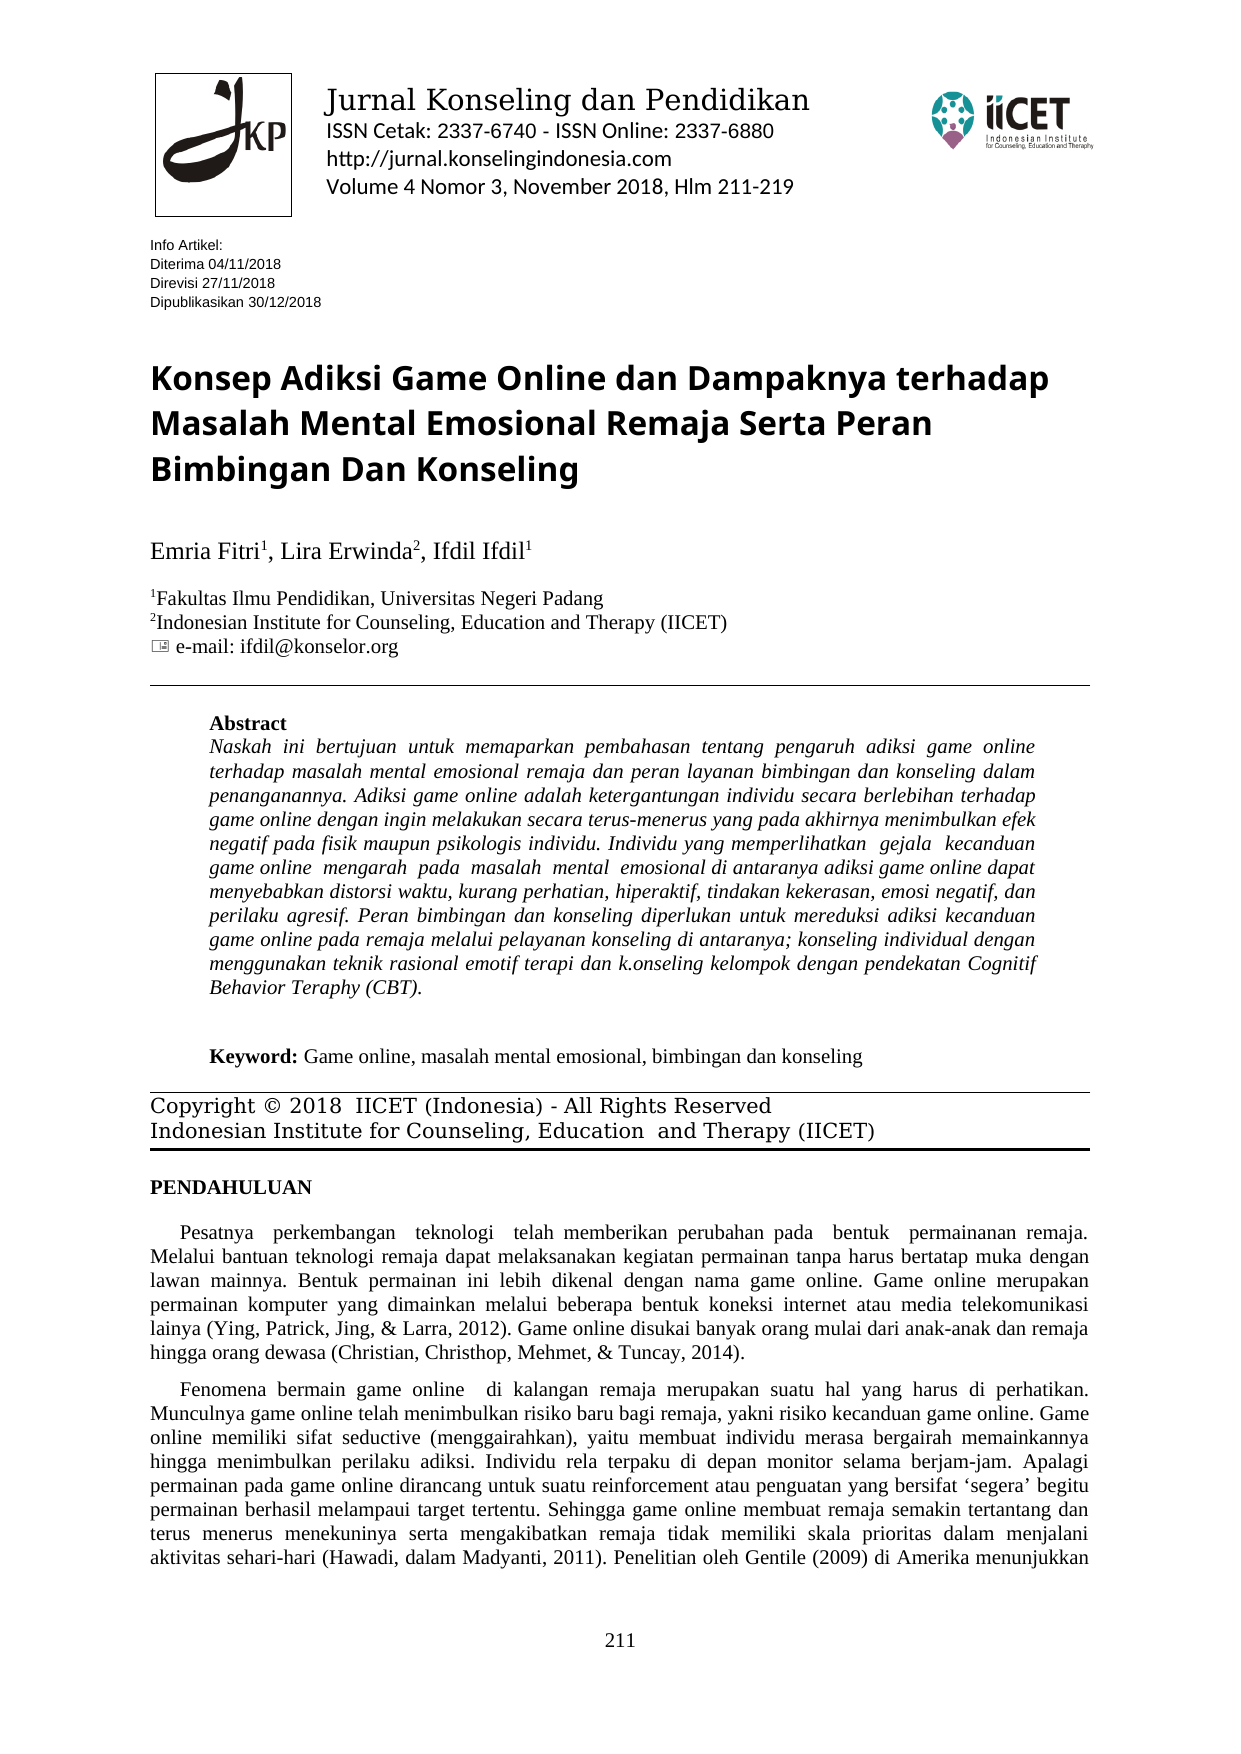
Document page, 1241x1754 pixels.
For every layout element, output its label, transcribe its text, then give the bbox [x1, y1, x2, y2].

text Keyword: Game online, masalah mental emosional, bimbingan dan konseling [209, 1044, 1090, 1068]
picture [160, 77, 286, 183]
picture [929, 91, 1125, 152]
list Abstract [209, 710, 1037, 734]
list Naskah ini bertujuan untuk memaparkan pembahasan tentang pengaruh adiksi game online terhadap masalah mental emosional remaja dan peran layanan bimbingan dan konseling dalam penanganannya. Adiksi game online adalah ketergantungan individu secara berlebihan terhadap game online dengan ingin melakukan secara terus-menerus yang pada akhirnya menimbulkan efek negatif pada fisik maupun psikologis individu. Individu yang memperlihatkan gejala kecanduan game online mengarah pada masalah mental emosional di antaranya adiksi game online dapat menyebabkan distorsi waktu, kurang perhatian, hiperaktif, tindakan kekerasan, emosi negatif, dan perilaku agresif. Peran bimbingan dan konseling diperlukan untuk mereduksi adiksi kecanduan game online pada remaja melalui pelayanan konseling di antaranya; konseling individual dengan menggunakan teknik rasional emotif terapi dan k.onseling kelompok dengan pendekatan Cognitif Behavior Teraphy (CBT). [209, 734, 1036, 999]
title Konsep Adiksi Game Online dan Dampaknya terhadap Masalah Mental Emosional Remaja Serta Peran Bimbingan Dan Konseling [150, 355, 1061, 491]
text Copyright © 2018 IICET (Indonesia) - All Rights Reserved [150, 1093, 1090, 1118]
text 1Fakultas Ilmu Pendidikan, Universitas Negeri Padang [150, 586, 1090, 610]
text PENDAHULUAN [150, 1175, 1090, 1199]
text Emria Fitri1, Lira Erwinda2, Ifdil Ifdil1 [150, 536, 1090, 565]
text Indonesian Institute for Counseling, Education and Therapy (IICET) [150, 1118, 1090, 1143]
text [150, 1377, 1090, 1569]
text Pesatnya perkembangan teknologi telah memberikan perubahan pada bentuk permainanan remaja. Melalui bantuan teknologi remaja dapat melaksanakan kegiatan permainan tanpa harus bertatap muka dengan lawan mainnya. Bentuk permainan ini lebih dikenal dengan nama game online. Game online merupakan permainan komputer yang dimainkan melalui beberapa bentuk koneksi internet atau media telekomunikasi lainya (Ying, Patrick, Jing, & Larra, 2012). Game online disukai banyak orang mulai dari anak-anak dan remaja hingga orang dewasa (Christian, Christhop, Mehmet, & Tuncay, 2014). [150, 1220, 1090, 1364]
text e-mail: ifdil@konselor.org [150, 634, 1090, 658]
text 2Indonesian Institute for Counseling, Education and Therapy (IICET) [150, 610, 1090, 634]
